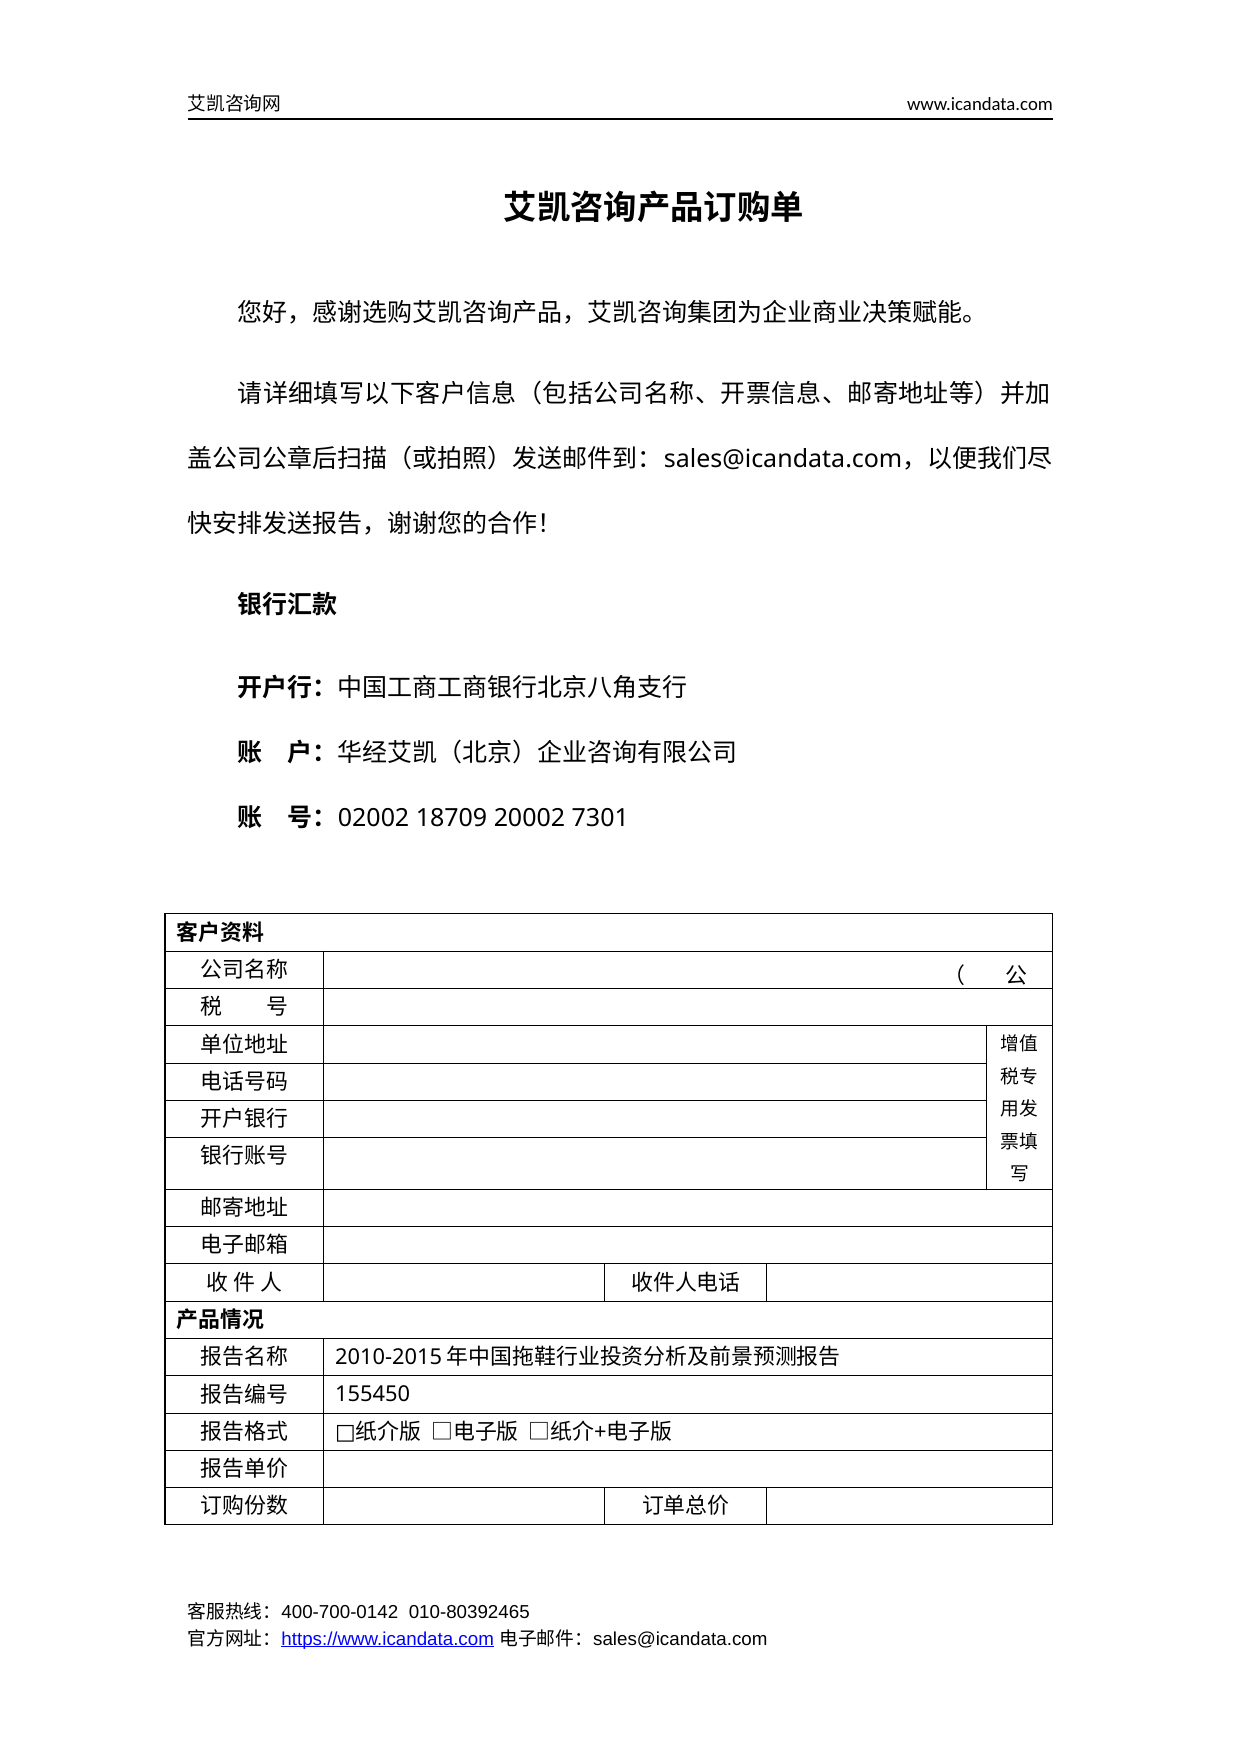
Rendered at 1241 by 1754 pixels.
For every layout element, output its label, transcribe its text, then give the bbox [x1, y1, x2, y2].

table_cell 银行账号 [166, 1138, 323, 1189]
table_cell [767, 1264, 1052, 1301]
table_cell 增值税专用发票填写 [987, 1026, 1052, 1189]
table_cell 收件人电话 [605, 1264, 766, 1301]
table_header 客户资料 [166, 914, 1052, 951]
table_cell [324, 1190, 1052, 1226]
table_cell [324, 1064, 986, 1100]
table_cell 收 件 人 [166, 1264, 323, 1301]
table_cell 报告单价 [166, 1451, 323, 1487]
table_cell 开户银行 [166, 1101, 323, 1137]
table_cell [324, 1138, 986, 1189]
table_cell 电子邮箱 [166, 1227, 323, 1263]
table_cell [324, 1451, 1052, 1487]
table_cell [324, 1488, 604, 1524]
table_cell 2010-2015年中国拖鞋行业投资分析及前景预测报告 [324, 1339, 1052, 1375]
table_cell 报告名称 [166, 1339, 323, 1375]
table_cell [324, 1026, 986, 1062]
text 艾凯咨询产品订购单 [187, 172, 1053, 237]
text 账 户：华经艾凯（北京）企业咨询有限公司 [187, 718, 1053, 783]
text 银行汇款 [187, 570, 1053, 635]
table_cell 单位地址 [166, 1026, 323, 1062]
table_cell [324, 1101, 986, 1137]
text 您好，感谢选购艾凯咨询产品，艾凯咨询集团为企业商业决策赋能。 [187, 278, 1053, 343]
text 账 号：02002 18709 20002 7301 [187, 783, 1053, 848]
table_cell [324, 989, 1052, 1025]
table_cell 155450 [324, 1376, 1052, 1412]
table_cell 邮寄地址 [166, 1190, 323, 1226]
table_cell 报告编号 [166, 1376, 323, 1412]
table_cell 税 号 [166, 989, 323, 1025]
table_cell [324, 1264, 604, 1301]
table_cell 产品情况 [166, 1302, 1052, 1338]
table_cell [324, 1227, 1052, 1263]
table_cell 报告格式 [166, 1414, 323, 1450]
table_cell 电话号码 [166, 1064, 323, 1100]
table_cell [324, 952, 1052, 988]
table_cell □纸介版 □电子版 □纸介+电子版 [324, 1414, 1052, 1450]
text 开户行：中国工商工商银行北京八角支行 [187, 653, 1053, 718]
text 请详细填写以下客户信息（包括公司名称、开票信息、邮寄地址等）并加盖公司公章后扫描（或拍照）发送邮件到：sales@icandata.com，以便我们尽快安排发送报告，谢谢您的合作！ [187, 359, 1053, 554]
table_cell 公司名称 [166, 952, 323, 988]
table_cell 订单总价 [605, 1488, 766, 1524]
table_cell 订购份数 [166, 1488, 323, 1524]
table_cell [767, 1488, 1052, 1524]
